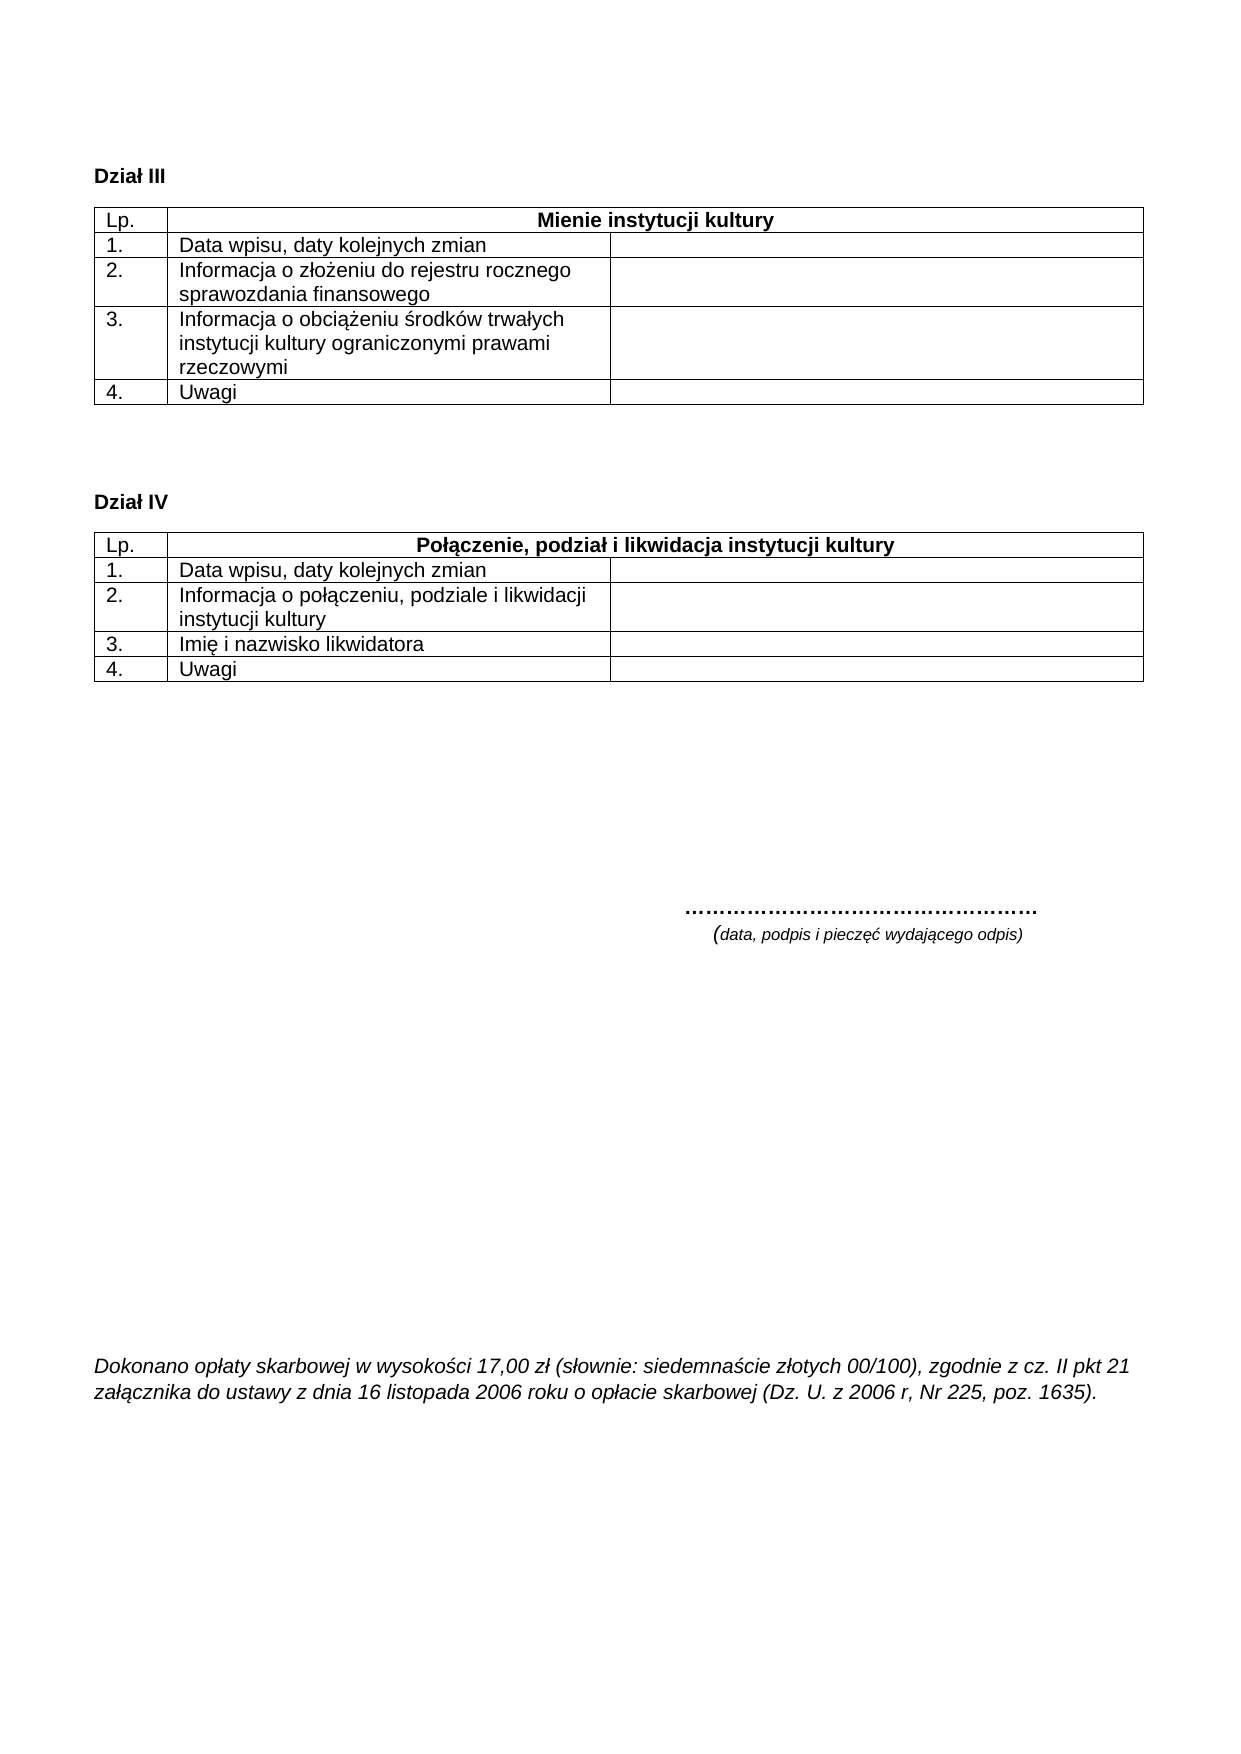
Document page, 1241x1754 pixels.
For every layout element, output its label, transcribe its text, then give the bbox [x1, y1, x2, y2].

text Dokonano opłaty skarbowej w wysokości 17,00 zł (słownie: siedemnaście złotych 00/100), zgodnie z cz. II pkt 21 załącznika do ustawy z dnia 16 listopada 2006 roku o opłacie skarbowej (Dz. U. z 2006 r, Nr 225, poz. 1635). [94, 1354, 1144, 1404]
table_header Lp. [95, 208, 167, 232]
table_cell Uwagi [168, 380, 610, 403]
table_header Połączenie, podział i likwidacja instytucji kultury [168, 533, 1143, 557]
table_cell [611, 380, 1143, 403]
table_cell [611, 258, 1143, 306]
table_cell [611, 657, 1143, 681]
table_cell Informacja o obciążeniu środków trwałych instytucji kultury ograniczonymi prawami rzeczowymi [168, 307, 610, 378]
table_cell 1. [95, 233, 167, 257]
table_cell 4. [95, 380, 167, 403]
table_cell Informacja o połączeniu, podziale i likwidacji instytucji kultury [168, 583, 610, 631]
table_cell Data wpisu, daty kolejnych zmian [168, 233, 610, 257]
text …………………………………………… [94, 894, 1144, 918]
table_cell 1. [95, 558, 167, 582]
table_cell 2. [95, 583, 167, 631]
table_cell Informacja o złożeniu do rejestru rocznego sprawozdania finansowego [168, 258, 610, 306]
table_cell 2. [95, 258, 167, 306]
table_cell 4. [95, 657, 167, 681]
table_header Lp. [95, 533, 167, 557]
text (data, podpis i pieczęć wydającego odpis) [94, 920, 1144, 944]
table_cell Uwagi [168, 657, 610, 681]
table_cell [611, 632, 1143, 656]
table_cell [611, 233, 1143, 257]
table_cell Imię i nazwisko likwidatora [168, 632, 610, 656]
table_cell [611, 583, 1143, 631]
table_cell [611, 307, 1143, 378]
text Dział III [94, 164, 1144, 188]
text Dział IV [94, 489, 1144, 513]
table_cell 3. [95, 307, 167, 378]
table_header Mienie instytucji kultury [168, 208, 1143, 232]
table_cell Data wpisu, daty kolejnych zmian [168, 558, 610, 582]
table_cell [611, 558, 1143, 582]
table_cell 3. [95, 632, 167, 656]
